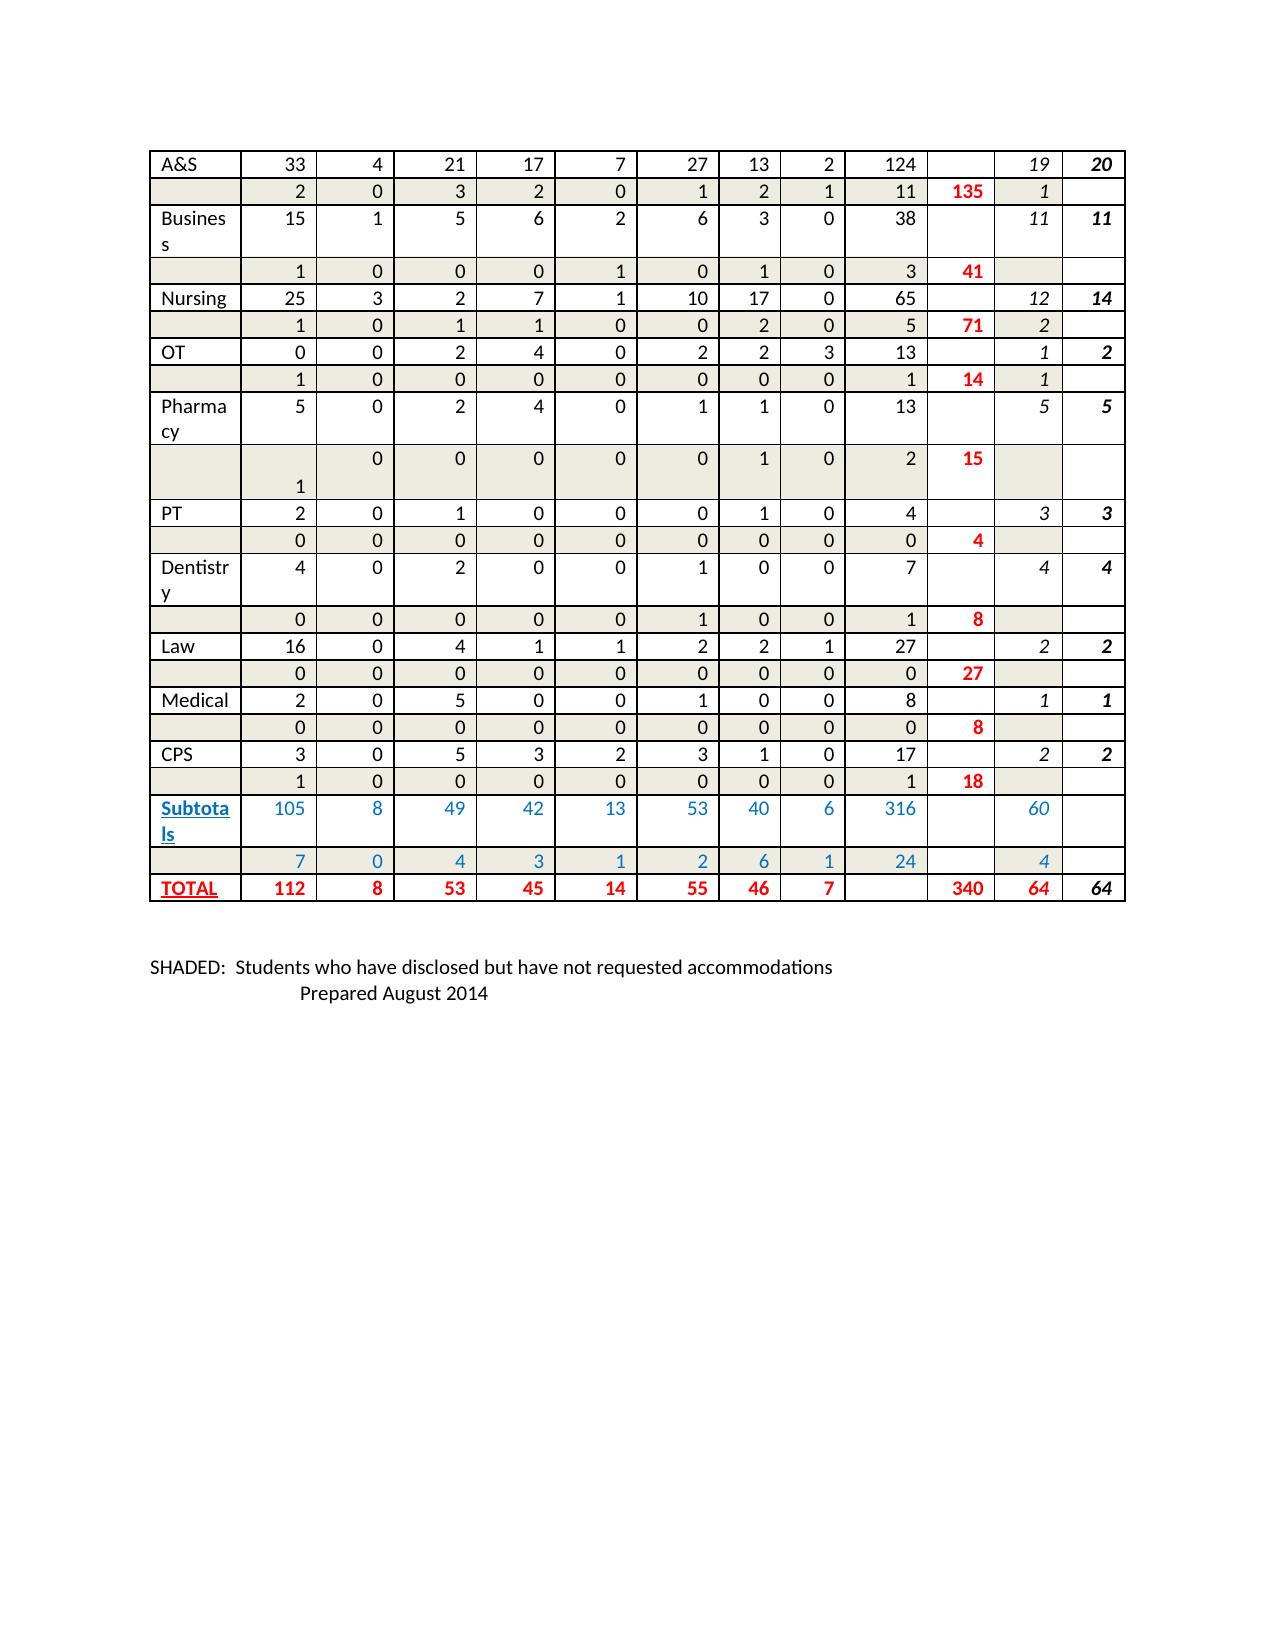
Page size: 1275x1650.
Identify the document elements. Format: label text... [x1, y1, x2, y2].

table_cell 0 [317, 393, 393, 444]
table_cell 2 [242, 500, 316, 526]
table_cell [151, 607, 240, 632]
table_cell 1 [556, 848, 636, 873]
table_cell 19 [995, 152, 1062, 177]
table_cell 15 [242, 206, 316, 256]
table_cell 2 [720, 634, 780, 659]
table_cell 340 [928, 875, 994, 900]
table_cell 316 [846, 796, 927, 846]
table_cell [995, 258, 1062, 283]
table_cell 14 [1063, 285, 1124, 310]
table_cell 3 [395, 179, 476, 204]
table_cell OT [151, 339, 240, 364]
table_cell 1 [1063, 688, 1124, 713]
table_cell [928, 285, 994, 310]
table_cell [928, 742, 994, 767]
table_cell [995, 661, 1062, 686]
table_cell 60 [995, 796, 1062, 846]
table_cell 0 [395, 768, 476, 794]
table_cell 5 [995, 393, 1062, 444]
table_cell 4 [317, 152, 393, 177]
table_cell 11 [995, 206, 1062, 256]
table_cell 53 [638, 796, 718, 846]
table_cell 1 [638, 607, 718, 632]
table_cell 0 [317, 445, 393, 499]
table_cell [1063, 258, 1124, 283]
table_cell [928, 152, 994, 177]
table_cell 0 [556, 607, 636, 632]
table_cell 17 [846, 742, 927, 767]
table_cell 6 [477, 206, 554, 256]
table_cell 4 [242, 554, 316, 605]
table_cell [1063, 527, 1124, 553]
table_cell 0 [477, 445, 554, 499]
table_cell 105 [242, 796, 316, 846]
table_cell 0 [720, 607, 780, 632]
table_cell 40 [720, 796, 780, 846]
table_cell [151, 179, 240, 204]
table_cell [928, 634, 994, 659]
table_cell 25 [242, 285, 316, 310]
table_cell 1 [995, 179, 1062, 204]
table_cell 0 [781, 393, 844, 444]
table_cell 18 [928, 768, 994, 794]
table_cell 0 [395, 445, 476, 499]
table_cell 0 [556, 554, 636, 605]
table_cell 27 [638, 152, 718, 177]
table_cell 0 [395, 527, 476, 553]
table_cell CPS [151, 742, 240, 767]
table_cell 2 [995, 312, 1062, 337]
table_cell 2 [556, 742, 636, 767]
table_cell Pharmacy [151, 393, 240, 444]
table_cell 3 [1063, 500, 1124, 526]
table_cell 2 [781, 152, 844, 177]
table_cell 0 [242, 715, 316, 740]
table_cell 2 [1063, 634, 1124, 659]
table_cell 5 [395, 688, 476, 713]
table_cell 4 [477, 339, 554, 364]
table_cell 0 [395, 607, 476, 632]
table_cell [928, 339, 994, 364]
table_cell [995, 607, 1062, 632]
table_cell 1 [556, 634, 636, 659]
table_cell 13 [846, 393, 927, 444]
table_cell Subtotals [151, 796, 240, 846]
table_cell 0 [720, 527, 780, 553]
table_cell 1 [720, 393, 780, 444]
table_cell 1 [720, 500, 780, 526]
table_cell 27 [928, 661, 994, 686]
table_cell 0 [556, 500, 636, 526]
table_cell 0 [638, 445, 718, 499]
table_cell [928, 500, 994, 526]
table_cell 15 [928, 445, 994, 499]
table_cell [928, 554, 994, 605]
table_cell 4 [395, 848, 476, 873]
table_cell 7 [242, 848, 316, 873]
table_cell 53 [395, 875, 476, 900]
table_cell 5 [1063, 393, 1124, 444]
table_cell 14 [556, 875, 636, 900]
table_cell 0 [638, 500, 718, 526]
table_cell 0 [242, 661, 316, 686]
table_cell 8 [928, 607, 994, 632]
table_cell 1 [781, 179, 844, 204]
table_cell 2 [395, 393, 476, 444]
table_cell 0 [556, 715, 636, 740]
table_cell [846, 875, 927, 900]
table_cell 3 [638, 742, 718, 767]
table_cell 6 [781, 796, 844, 846]
table_cell [1063, 848, 1124, 873]
table_cell 0 [317, 607, 393, 632]
table_cell 2 [995, 634, 1062, 659]
table_cell 0 [556, 366, 636, 391]
table_cell 1 [638, 179, 718, 204]
table_cell 0 [477, 688, 554, 713]
table_cell 1 [846, 768, 927, 794]
table_cell 1 [242, 258, 316, 283]
table_cell 0 [477, 715, 554, 740]
table_cell 41 [928, 258, 994, 283]
table_cell 0 [477, 258, 554, 283]
table_cell 3 [720, 206, 780, 256]
table_cell 5 [242, 393, 316, 444]
table_cell 0 [477, 500, 554, 526]
table_cell 55 [638, 875, 718, 900]
table_cell 0 [781, 607, 844, 632]
table_cell 0 [317, 715, 393, 740]
table_cell 27 [846, 634, 927, 659]
table_cell 8 [846, 688, 927, 713]
table_cell 4 [995, 554, 1062, 605]
table_cell 0 [781, 258, 844, 283]
table_cell 65 [846, 285, 927, 310]
table_cell 24 [846, 848, 927, 873]
table_cell 0 [720, 366, 780, 391]
table_cell 0 [395, 715, 476, 740]
table_cell 0 [638, 258, 718, 283]
table_cell 4 [477, 393, 554, 444]
table_cell 112 [242, 875, 316, 900]
table_cell 2 [242, 688, 316, 713]
table_cell [1063, 445, 1124, 499]
table_cell 0 [846, 715, 927, 740]
table_cell 1 [846, 607, 927, 632]
table_cell 0 [242, 607, 316, 632]
table_cell 1 [556, 258, 636, 283]
table_cell 2 [395, 285, 476, 310]
table_cell [151, 848, 240, 873]
table_cell [151, 445, 240, 499]
table_cell 1 [638, 393, 718, 444]
table_cell PT [151, 500, 240, 526]
table_cell 7 [556, 152, 636, 177]
table_cell 20 [1063, 152, 1124, 177]
table_cell 5 [846, 312, 927, 337]
table_cell [1063, 715, 1124, 740]
table_cell 0 [781, 312, 844, 337]
table_cell [1063, 796, 1124, 846]
table_cell 0 [556, 661, 636, 686]
table_cell 1 [995, 366, 1062, 391]
table_cell 0 [477, 661, 554, 686]
table_cell 0 [556, 312, 636, 337]
table_cell 5 [395, 206, 476, 256]
table_cell [151, 366, 240, 391]
table_cell 0 [317, 339, 393, 364]
table_cell 1 [556, 285, 636, 310]
table_cell 11 [1063, 206, 1124, 256]
table_cell 4 [846, 500, 927, 526]
table_cell 0 [720, 768, 780, 794]
table_cell 0 [720, 554, 780, 605]
table_cell Dentistry [151, 554, 240, 605]
table_cell 2 [556, 206, 636, 256]
table_cell 7 [477, 285, 554, 310]
table_cell 0 [638, 768, 718, 794]
table_cell 2 [1063, 742, 1124, 767]
table_cell 64 [1063, 875, 1124, 900]
table_cell [928, 206, 994, 256]
table_cell 5 [395, 742, 476, 767]
table_cell [928, 393, 994, 444]
table_cell 0 [317, 258, 393, 283]
table_cell 1 [242, 768, 316, 794]
table_cell [1063, 179, 1124, 204]
table_cell [1063, 768, 1124, 794]
table_cell 16 [242, 634, 316, 659]
table_cell 2 [638, 339, 718, 364]
table_cell [995, 527, 1062, 553]
table_cell 2 [477, 179, 554, 204]
table_cell 2 [638, 634, 718, 659]
table_cell 64 [995, 875, 1062, 900]
table_cell 4 [1063, 554, 1124, 605]
table_cell 8 [928, 715, 994, 740]
table_cell 1 [720, 258, 780, 283]
table_cell 1 [720, 445, 780, 499]
table_cell 0 [556, 688, 636, 713]
table_cell 2 [638, 848, 718, 873]
table_cell 135 [928, 179, 994, 204]
table_cell [151, 661, 240, 686]
table_cell [928, 796, 994, 846]
table_cell 46 [720, 875, 780, 900]
text SHADED: Students who have disclosed but have not requested accommodations Prepared August 2014 [150, 954, 1125, 1005]
table_cell 0 [556, 768, 636, 794]
table_cell [151, 715, 240, 740]
table_cell 1 [477, 312, 554, 337]
table_cell 2 [395, 554, 476, 605]
table_cell 0 [395, 366, 476, 391]
table_cell 45 [477, 875, 554, 900]
table_cell Business [151, 206, 240, 256]
table_cell 1 [846, 366, 927, 391]
table_cell 0 [720, 661, 780, 686]
table_cell 0 [556, 179, 636, 204]
table_cell 8 [317, 875, 393, 900]
table_cell 0 [846, 661, 927, 686]
table_cell [1063, 366, 1124, 391]
table_cell 3 [477, 742, 554, 767]
table_cell 1 [242, 366, 316, 391]
table_cell 0 [477, 554, 554, 605]
table_cell 0 [317, 527, 393, 553]
table_cell 71 [928, 312, 994, 337]
table_cell 0 [638, 312, 718, 337]
table_cell [928, 848, 994, 873]
table_cell 3 [242, 742, 316, 767]
table_cell 33 [242, 152, 316, 177]
table_cell 3 [995, 500, 1062, 526]
table_cell 6 [720, 848, 780, 873]
table_cell 2 [720, 312, 780, 337]
table_cell 1 [995, 688, 1062, 713]
table_cell 0 [317, 661, 393, 686]
table_cell 0 [638, 661, 718, 686]
table_cell 0 [477, 366, 554, 391]
table_cell 7 [781, 875, 844, 900]
table_cell 0 [556, 527, 636, 553]
table_cell 0 [781, 527, 844, 553]
table_cell 0 [781, 366, 844, 391]
table_cell 0 [781, 500, 844, 526]
table_cell TOTAL [151, 875, 240, 900]
table_cell 4 [995, 848, 1062, 873]
table_cell 13 [720, 152, 780, 177]
table_cell 0 [317, 312, 393, 337]
table_cell 0 [317, 848, 393, 873]
table_cell 0 [242, 339, 316, 364]
table_cell 1 [317, 206, 393, 256]
table_cell 124 [846, 152, 927, 177]
table_cell 2 [242, 179, 316, 204]
table_cell 0 [846, 527, 927, 553]
table_cell 13 [556, 796, 636, 846]
table_cell 0 [720, 715, 780, 740]
table_cell 0 [242, 527, 316, 553]
table_cell Law [151, 634, 240, 659]
table_cell [151, 768, 240, 794]
table_cell 2 [846, 445, 927, 499]
table_cell 0 [556, 339, 636, 364]
table_cell 11 [846, 179, 927, 204]
table_cell 3 [781, 339, 844, 364]
table_cell 0 [638, 366, 718, 391]
table_cell 0 [781, 768, 844, 794]
table_cell 0 [781, 715, 844, 740]
table_cell 8 [317, 796, 393, 846]
table_cell 0 [317, 688, 393, 713]
table_cell 0 [317, 179, 393, 204]
table_cell 1 [242, 445, 316, 499]
table_cell 1 [242, 312, 316, 337]
table_cell 0 [720, 688, 780, 713]
table_cell Nursing [151, 285, 240, 310]
table_cell 2 [720, 339, 780, 364]
table_cell 0 [317, 742, 393, 767]
table_cell 2 [1063, 339, 1124, 364]
table_cell A&S [151, 152, 240, 177]
table_cell 1 [781, 848, 844, 873]
table_cell 0 [638, 715, 718, 740]
table_cell 0 [477, 527, 554, 553]
table_cell 7 [846, 554, 927, 605]
table_cell 42 [477, 796, 554, 846]
table_cell 0 [781, 445, 844, 499]
table_cell 17 [477, 152, 554, 177]
table_cell [151, 527, 240, 553]
table_cell 2 [995, 742, 1062, 767]
table_cell 17 [720, 285, 780, 310]
table_cell [1063, 312, 1124, 337]
table_cell 0 [781, 742, 844, 767]
table_cell 6 [638, 206, 718, 256]
table_cell 0 [781, 688, 844, 713]
table_cell 0 [317, 554, 393, 605]
table_cell 13 [846, 339, 927, 364]
table_cell 1 [720, 742, 780, 767]
table_cell 0 [781, 661, 844, 686]
table_cell 2 [395, 339, 476, 364]
table_cell 12 [995, 285, 1062, 310]
table_cell 1 [995, 339, 1062, 364]
table_cell 10 [638, 285, 718, 310]
table_cell [1063, 661, 1124, 686]
table_cell 1 [395, 500, 476, 526]
table_cell 0 [317, 366, 393, 391]
table_cell [995, 768, 1062, 794]
table_cell 0 [781, 206, 844, 256]
table_cell 0 [781, 554, 844, 605]
table_cell 0 [317, 768, 393, 794]
table_cell 3 [477, 848, 554, 873]
table_cell [151, 312, 240, 337]
table_cell 1 [477, 634, 554, 659]
table_cell 14 [928, 366, 994, 391]
table_cell 4 [395, 634, 476, 659]
table_cell 0 [395, 258, 476, 283]
table_cell 21 [395, 152, 476, 177]
table_cell 0 [781, 285, 844, 310]
table_cell 0 [638, 527, 718, 553]
table_cell [995, 445, 1062, 499]
table_cell 0 [477, 768, 554, 794]
table_cell [151, 258, 240, 283]
table_cell 1 [781, 634, 844, 659]
table_cell 0 [556, 445, 636, 499]
table_cell [995, 715, 1062, 740]
table_cell 0 [317, 500, 393, 526]
table_cell 1 [638, 554, 718, 605]
table_cell 0 [477, 607, 554, 632]
table_cell 49 [395, 796, 476, 846]
table_cell 3 [846, 258, 927, 283]
table_cell 1 [395, 312, 476, 337]
table_cell 0 [317, 634, 393, 659]
table_cell 1 [638, 688, 718, 713]
table_cell 0 [395, 661, 476, 686]
table_cell [928, 688, 994, 713]
table_cell 3 [317, 285, 393, 310]
table_cell 38 [846, 206, 927, 256]
table_cell 4 [928, 527, 994, 553]
table_cell [1063, 607, 1124, 632]
table_cell 2 [720, 179, 780, 204]
table_cell Medical [151, 688, 240, 713]
table_cell 0 [556, 393, 636, 444]
